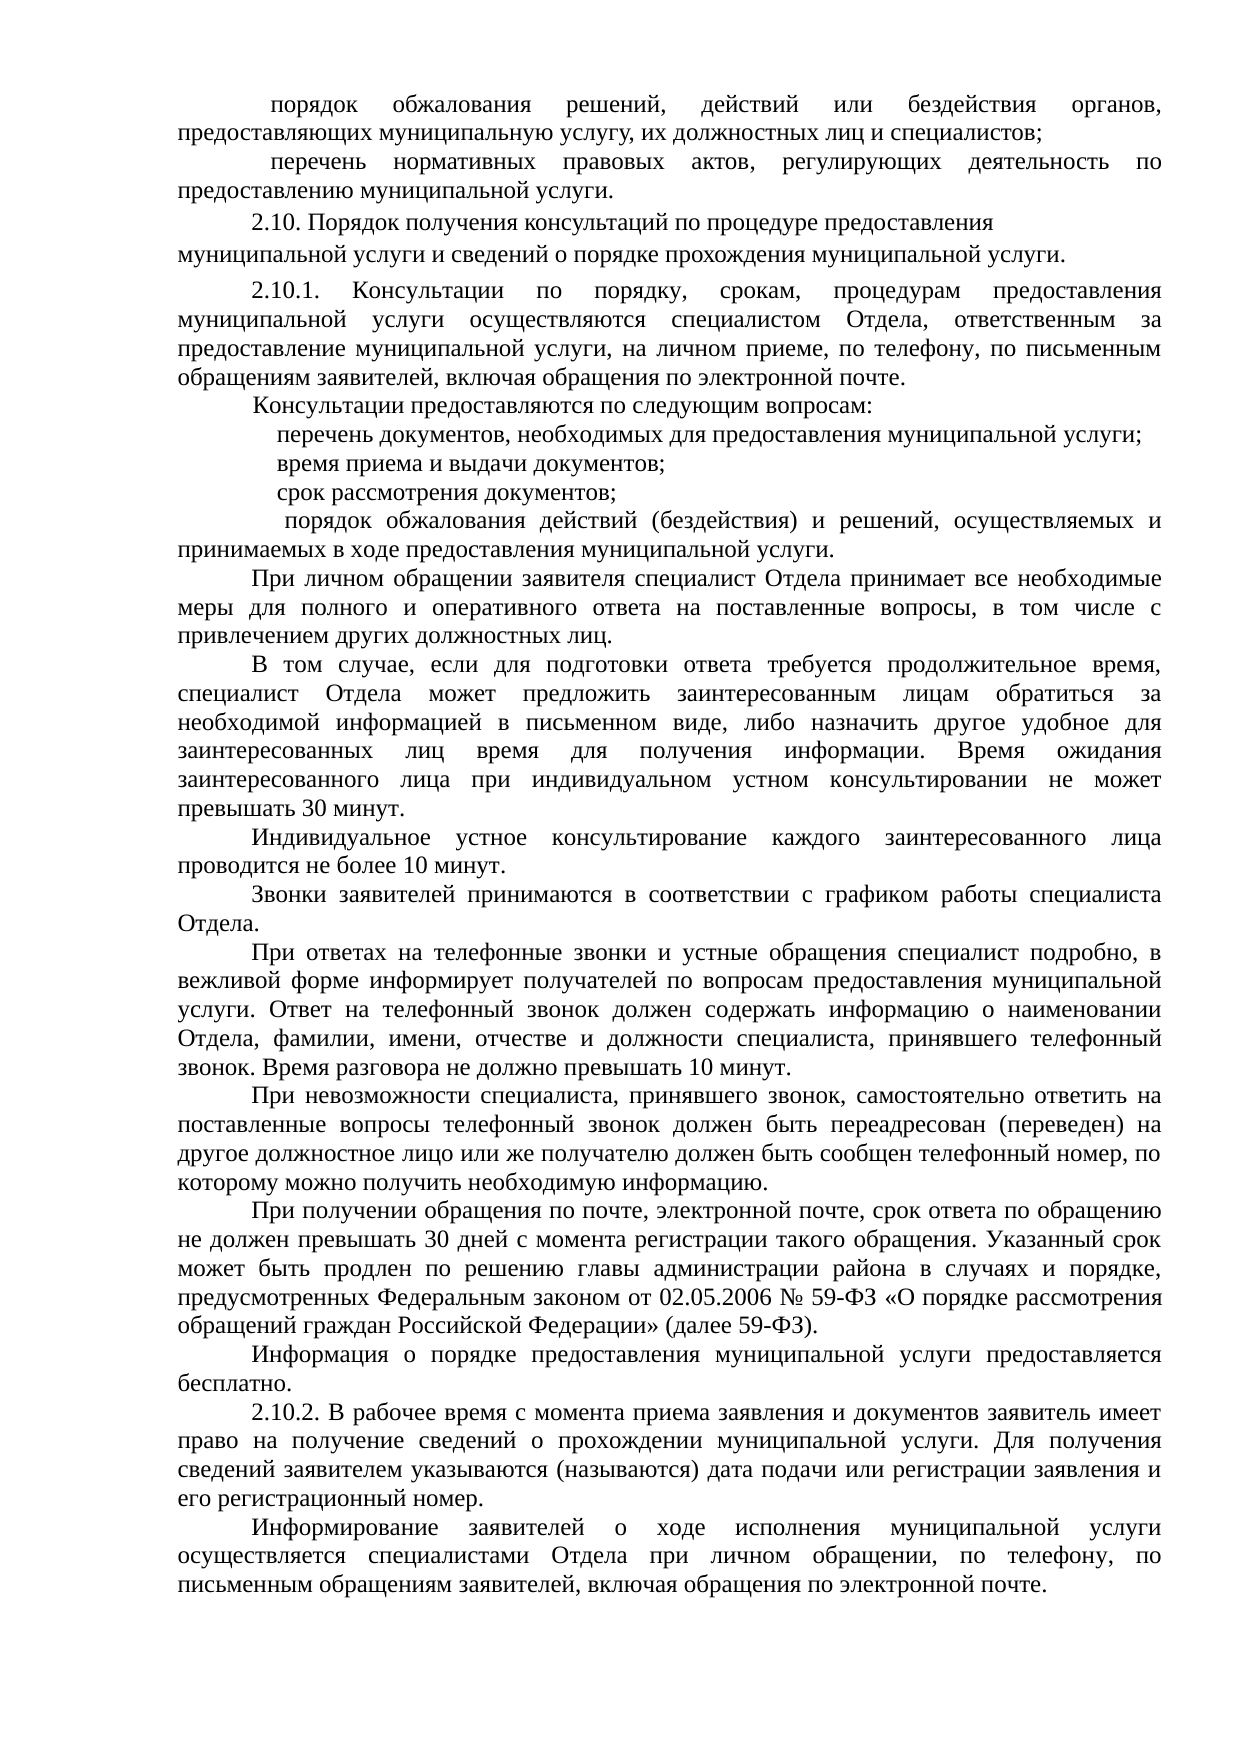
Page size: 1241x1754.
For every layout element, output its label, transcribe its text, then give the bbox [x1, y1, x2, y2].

text 2.10.2. В рабочее время с момента приема заявления и документов заявитель имеет право на получение сведений о прохождении муниципальной услуги. Для получения сведений заявителем указываются (называются) дата подачи или регистрации заявления и его регистрационный номер. [177, 1397, 1162, 1512]
text  срок рассмотрения документов; [177, 477, 1162, 506]
text  перечень документов, необходимых для предоставления муниципальной услуги; [177, 419, 1162, 448]
text При ответах на телефонные звонки и устные обращения специалист подробно, в вежливой форме информирует получателей по вопросам предоставления муниципальной услуги. Ответ на телефонный звонок должен содержать информацию о наименовании Отдела, фамилии, имени, отчестве и должности специалиста, принявшего телефонный звонок. Время разговора не должно превышать 10 минут. [177, 937, 1162, 1081]
text перечень нормативных правовых актов, регулирующих деятельность по предоставлению муниципальной услуги. [177, 146, 1162, 204]
text При получении обращения по почте, электронной почте, срок ответа по обращению не должен превышать 30 дней с момента регистрации такого обращения. Указанный срок может быть продлен по решению главы администрации района в случаях и порядке, предусмотренных Федеральным законом от 02.05.2006 № 59-ФЗ «О порядке рассмотрения обращений граждан Российской Федерации» (далее 59-ФЗ). [177, 1196, 1162, 1339]
text Информация о порядке предоставления муниципальной услуги предоставляется бесплатно. [177, 1339, 1162, 1397]
text 2.10. Порядок получения консультаций по процедуре предоставления муниципальной услуги и сведений о порядке прохождения муниципальной услуги. [177, 207, 1162, 268]
text Информирование заявителей о ходе исполнения муниципальной услуги осуществляется специалистами Отдела при личном обращении, по телефону, по письменным обращениям заявителей, включая обращения по электронной почте. [177, 1512, 1162, 1598]
text порядок обжалования решений, действий или бездействия органов, предоставляющих муниципальную услугу, их должностных лиц и специалистов; [177, 89, 1162, 146]
text При личном обращении заявителя специалист Отдела принимает все необходимые меры для полного и оперативного ответа на поставленные вопросы, в том числе с привлечением других должностных лиц. [177, 563, 1162, 649]
text Консультации предоставляются по следующим вопросам: [177, 391, 1162, 419]
text  время приема и выдачи документов; [177, 448, 1162, 477]
text  порядок обжалования действий (бездействия) и решений, осуществляемых и принимаемых в ходе предоставления муниципальной услуги. [177, 506, 1162, 563]
text 2.10.1. Консультации по порядку, срокам, процедурам предоставления муниципальной услуги осуществляются специалистом Отдела, ответственным за предоставление муниципальной услуги, на личном приеме, по телефону, по письменным обращениям заявителей, включая обращения по электронной почте. [177, 276, 1162, 391]
text При невозможности специалиста, принявшего звонок, самостоятельно ответить на поставленные вопросы телефонный звонок должен быть переадресован (переведен) на другое должностное лицо или же получателю должен быть сообщен телефонный номер, по которому можно получить необходимую информацию. [177, 1081, 1162, 1196]
text Звонки заявителей принимаются в соответствии с графиком работы специалиста Отдела. [177, 879, 1162, 937]
text Индивидуальное устное консультирование каждого заинтересованного лица проводится не более 10 минут. [177, 822, 1162, 879]
text В том случае, если для подготовки ответа требуется продолжительное время, специалист Отдела может предложить заинтересованным лицам обратиться за необходимой информацией в письменном виде, либо назначить другое удобное для заинтересованных лиц время для получения информации. Время ожидания заинтересованного лица при индивидуальном устном консультировании не может превышать 30 минут. [177, 649, 1162, 822]
